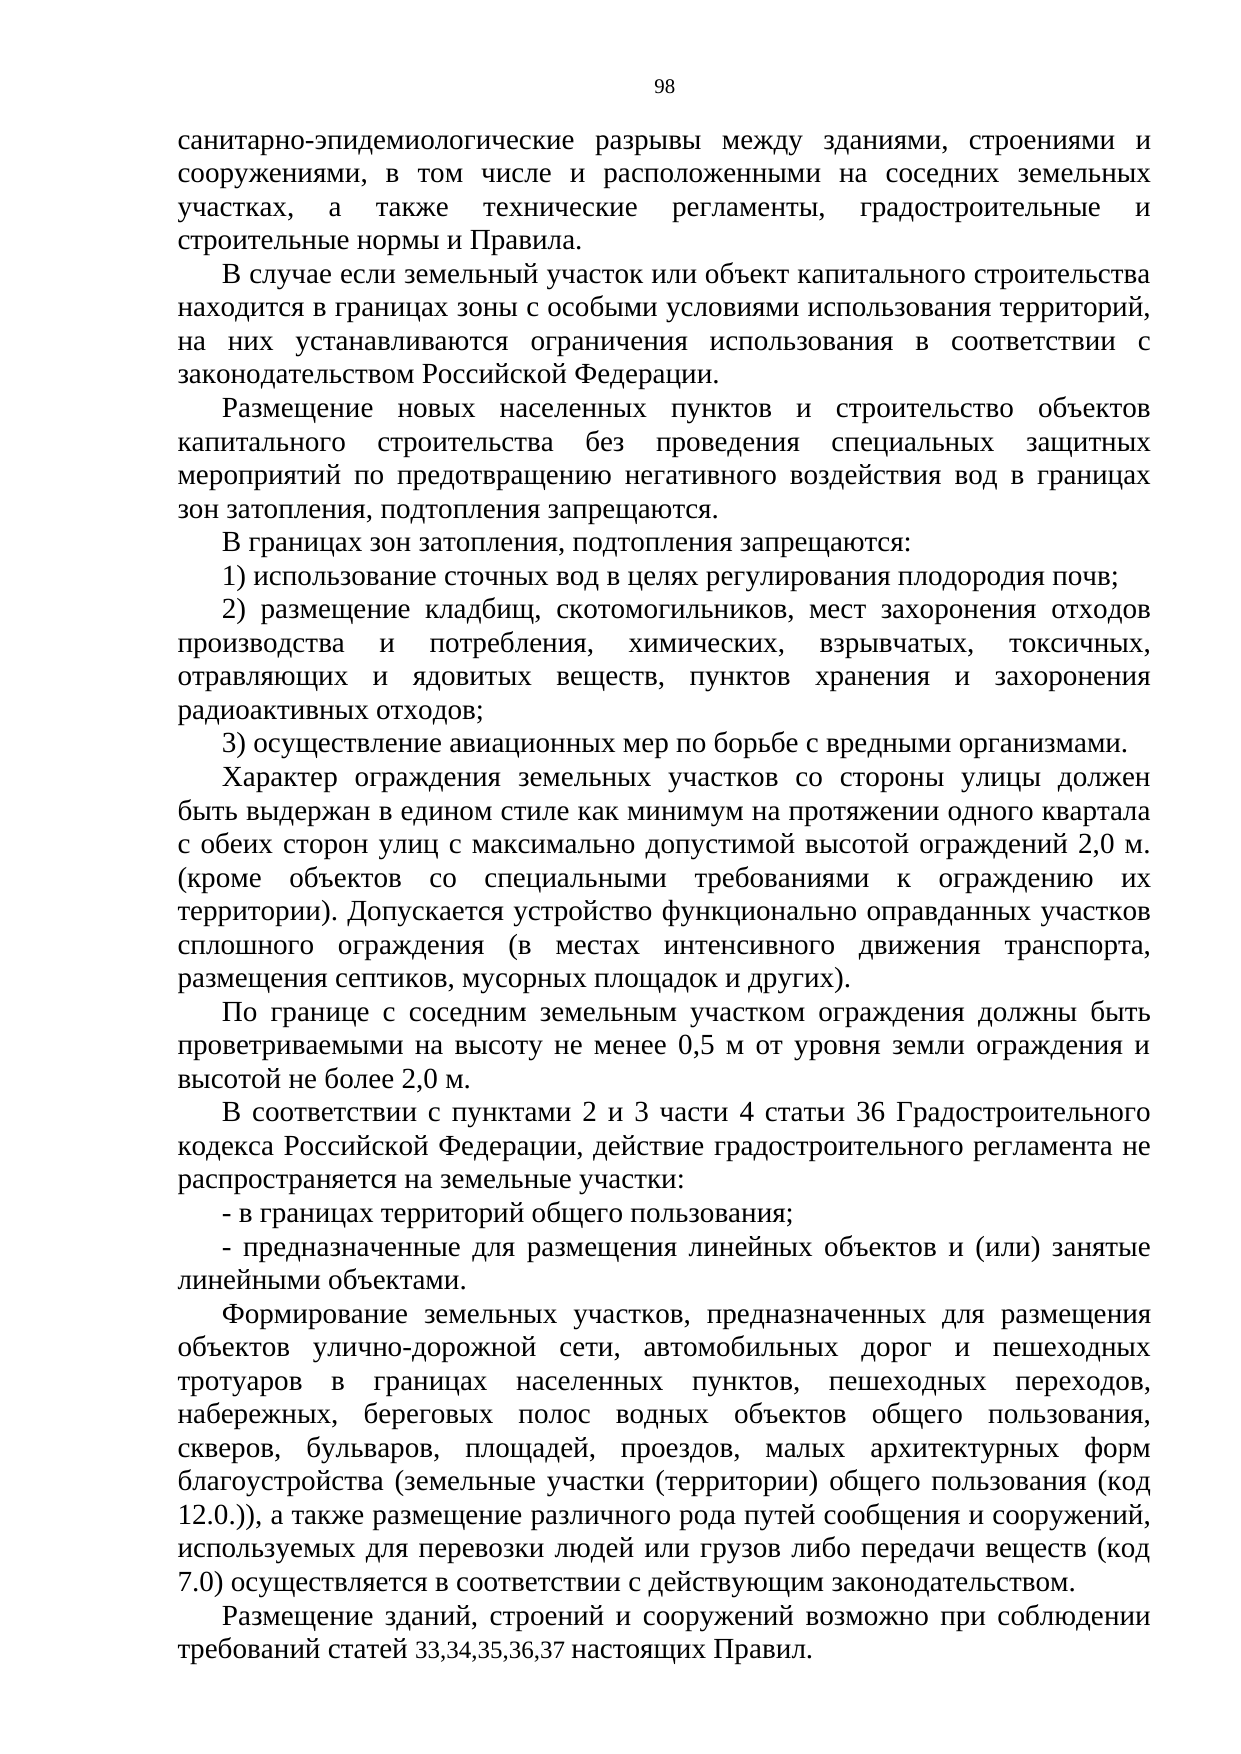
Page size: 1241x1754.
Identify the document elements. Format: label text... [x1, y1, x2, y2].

text Размещение зданий, строений и сооружений возможно при соблюдении требований статей 33,34,35,36,37 настоящих Правил. [177, 1598, 1152, 1665]
text 1) использование сточных вод в целях регулирования плодородия почв; [177, 558, 1152, 591]
text 3) осуществление авиационных мер по борьбе с вредными организмами. [177, 726, 1152, 759]
text В соответствии с пунктами 2 и 3 части 4 статьи 36 Градостроительного кодекса Российской Федерации, действие градостроительного регламента не распространяется на земельные участки: [177, 1094, 1152, 1195]
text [177, 122, 1152, 256]
text Размещение новых населенных пунктов и строительство объектов капитального строительства без проведения специальных защитных мероприятий по предотвращению негативного воздействия вод в границах зон затопления, подтопления запрещаются. [177, 390, 1152, 524]
text В границах зон затопления, подтопления запрещаются: [177, 524, 1152, 558]
text Характер ограждения земельных участков со стороны улицы должен быть выдержан в едином стиле как минимум на протяжении одного квартала с обеих сторон улиц с максимально допустимой высотой ограждений 2,0 м. (кроме объектов со специальными требованиями к ограждению их территории). Допускается устройство функционально оправданных участков сплошного ограждения (в местах интенсивного движения транспорта, размещения септиков, мусорных площадок и других). [177, 759, 1152, 994]
text Формирование земельных участков, предназначенных для размещения объектов улично-дорожной сети, автомобильных дорог и пешеходных тротуаров в границах населенных пунктов, пешеходных переходов, набережных, береговых полос водных объектов общего пользования, скверов, бульваров, площадей, проездов, малых архитектурных форм благоустройства (земельные участки (территории) общего пользования (код 12.0.)), а также размещение различного рода путей сообщения и сооружений, используемых для перевозки людей или грузов либо передачи веществ (код 7.0) осуществляется в соответствии с действующим законодательством. [177, 1296, 1152, 1598]
text - в границах территорий общего пользования; [177, 1195, 1152, 1229]
text - предназначенные для размещения линейных объектов и (или) занятые линейными объектами. [177, 1229, 1152, 1296]
text В случае если земельный участок или объект капитального строительства находится в границах зоны с особыми условиями использования территорий, на них устанавливаются ограничения использования в соответствии с законодательством Российской Федерации. [177, 256, 1152, 390]
text По границе с соседним земельным участком ограждения должны быть проветриваемыми на высоту не менее 0,5 м от уровня земли ограждения и высотой не более 2,0 м. [177, 994, 1152, 1094]
text 2) размещение кладбищ, скотомогильников, мест захоронения отходов производства и потребления, химических, взрывчатых, токсичных, отравляющих и ядовитых веществ, пунктов хранения и захоронения радиоактивных отходов; [177, 591, 1152, 726]
